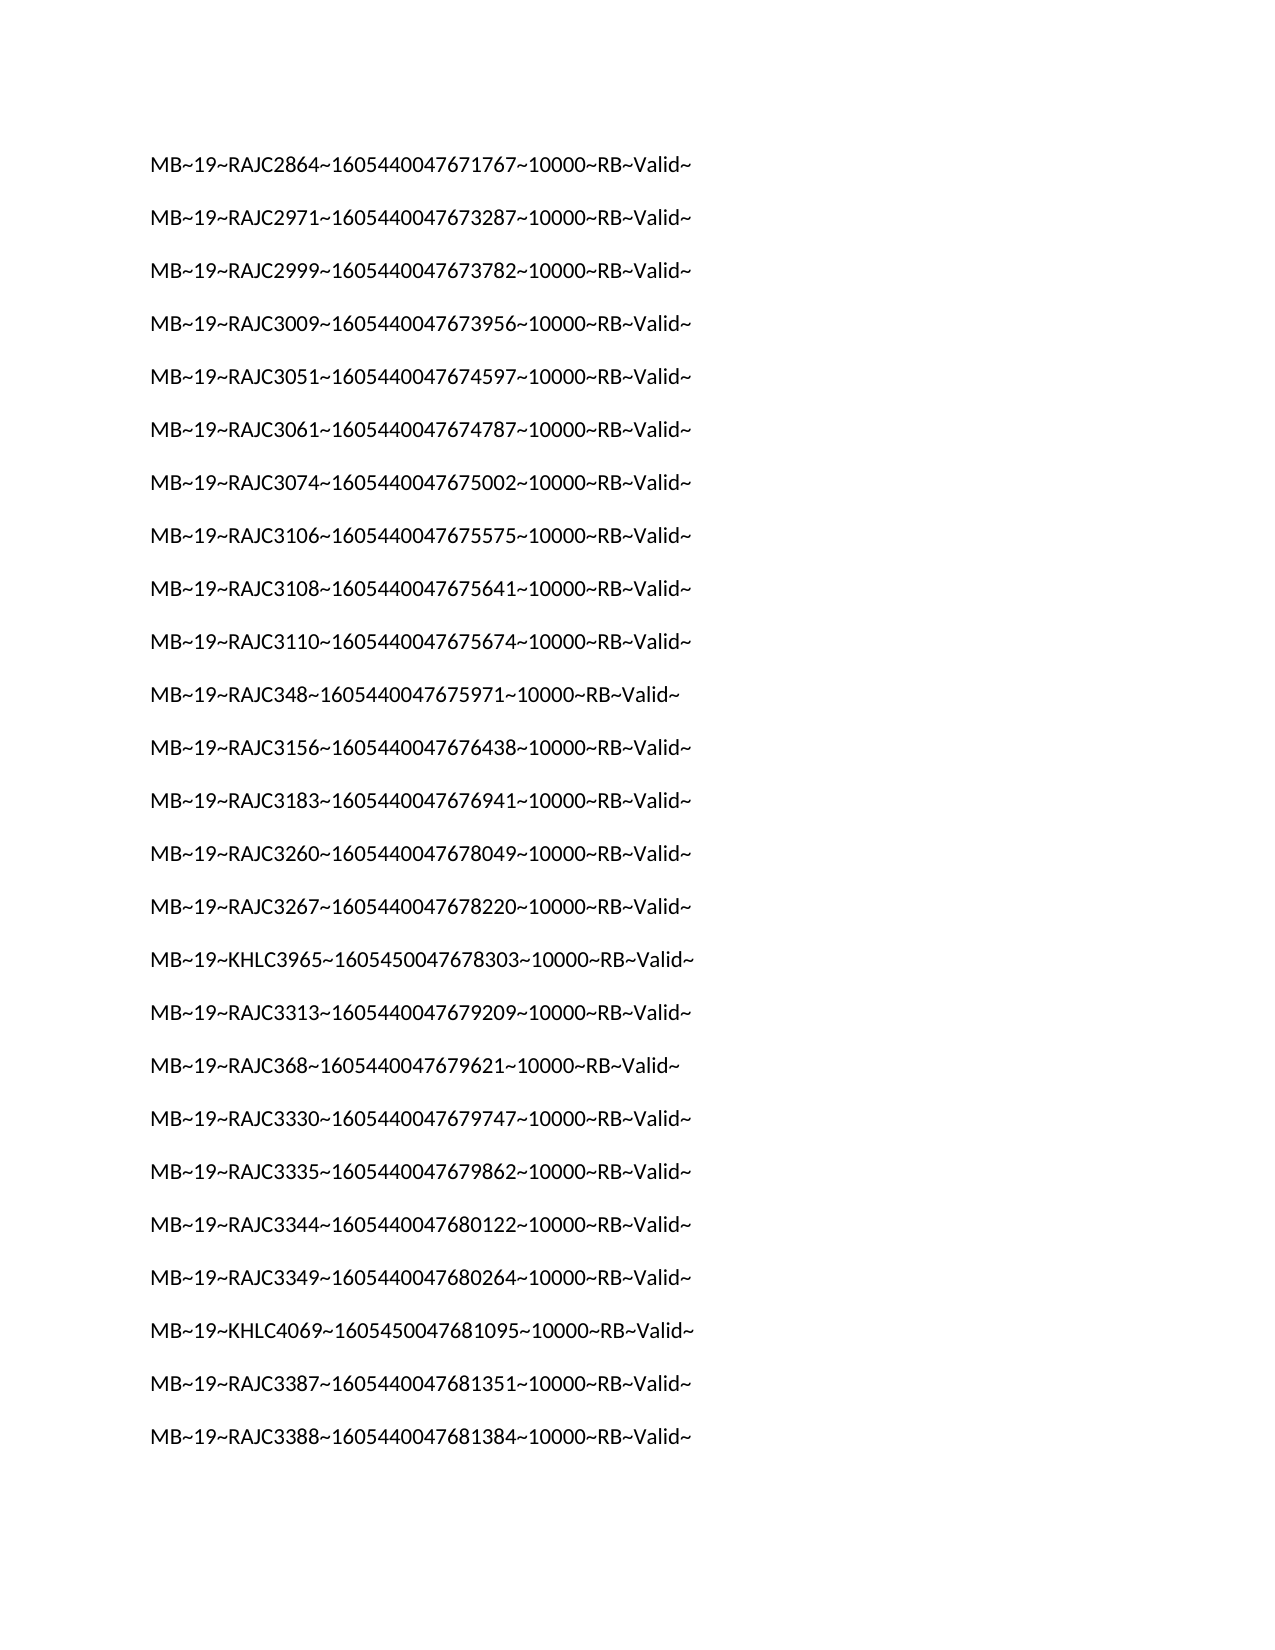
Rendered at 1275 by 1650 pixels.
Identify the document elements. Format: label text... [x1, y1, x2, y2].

text MB~19~RAJC3110~1605440047675674~10000~RB~Valid~ [150, 627, 1125, 655]
text MB~19~KHLC4069~1605450047681095~10000~RB~Valid~ [150, 1316, 1125, 1344]
text MB~19~RAJC3330~1605440047679747~10000~RB~Valid~ [150, 1104, 1125, 1132]
text MB~19~RAJC348~1605440047675971~10000~RB~Valid~ [150, 680, 1125, 708]
text MB~19~RAJC3260~1605440047678049~10000~RB~Valid~ [150, 839, 1125, 867]
text MB~19~RAJC2999~1605440047673782~10000~RB~Valid~ [150, 256, 1125, 284]
text MB~19~RAJC3349~1605440047680264~10000~RB~Valid~ [150, 1263, 1125, 1291]
text MB~19~RAJC3313~1605440047679209~10000~RB~Valid~ [150, 998, 1125, 1026]
text MB~19~KHLC3965~1605450047678303~10000~RB~Valid~ [150, 945, 1125, 973]
text MB~19~RAJC3061~1605440047674787~10000~RB~Valid~ [150, 415, 1125, 443]
text MB~19~RAJC3156~1605440047676438~10000~RB~Valid~ [150, 733, 1125, 761]
text MB~19~RAJC3387~1605440047681351~10000~RB~Valid~ [150, 1369, 1125, 1397]
text MB~19~RAJC3108~1605440047675641~10000~RB~Valid~ [150, 574, 1125, 602]
text MB~19~RAJC3267~1605440047678220~10000~RB~Valid~ [150, 892, 1125, 920]
text MB~19~RAJC368~1605440047679621~10000~RB~Valid~ [150, 1051, 1125, 1079]
text MB~19~RAJC3388~1605440047681384~10000~RB~Valid~ [150, 1422, 1125, 1451]
text MB~19~RAJC3074~1605440047675002~10000~RB~Valid~ [150, 468, 1125, 496]
text MB~19~RAJC2864~1605440047671767~10000~RB~Valid~ [150, 150, 1125, 178]
text MB~19~RAJC3344~1605440047680122~10000~RB~Valid~ [150, 1210, 1125, 1238]
text MB~19~RAJC2971~1605440047673287~10000~RB~Valid~ [150, 203, 1125, 231]
text MB~19~RAJC3009~1605440047673956~10000~RB~Valid~ [150, 309, 1125, 337]
text MB~19~RAJC3183~1605440047676941~10000~RB~Valid~ [150, 786, 1125, 814]
text MB~19~RAJC3051~1605440047674597~10000~RB~Valid~ [150, 362, 1125, 390]
text MB~19~RAJC3106~1605440047675575~10000~RB~Valid~ [150, 521, 1125, 549]
text MB~19~RAJC3335~1605440047679862~10000~RB~Valid~ [150, 1157, 1125, 1185]
